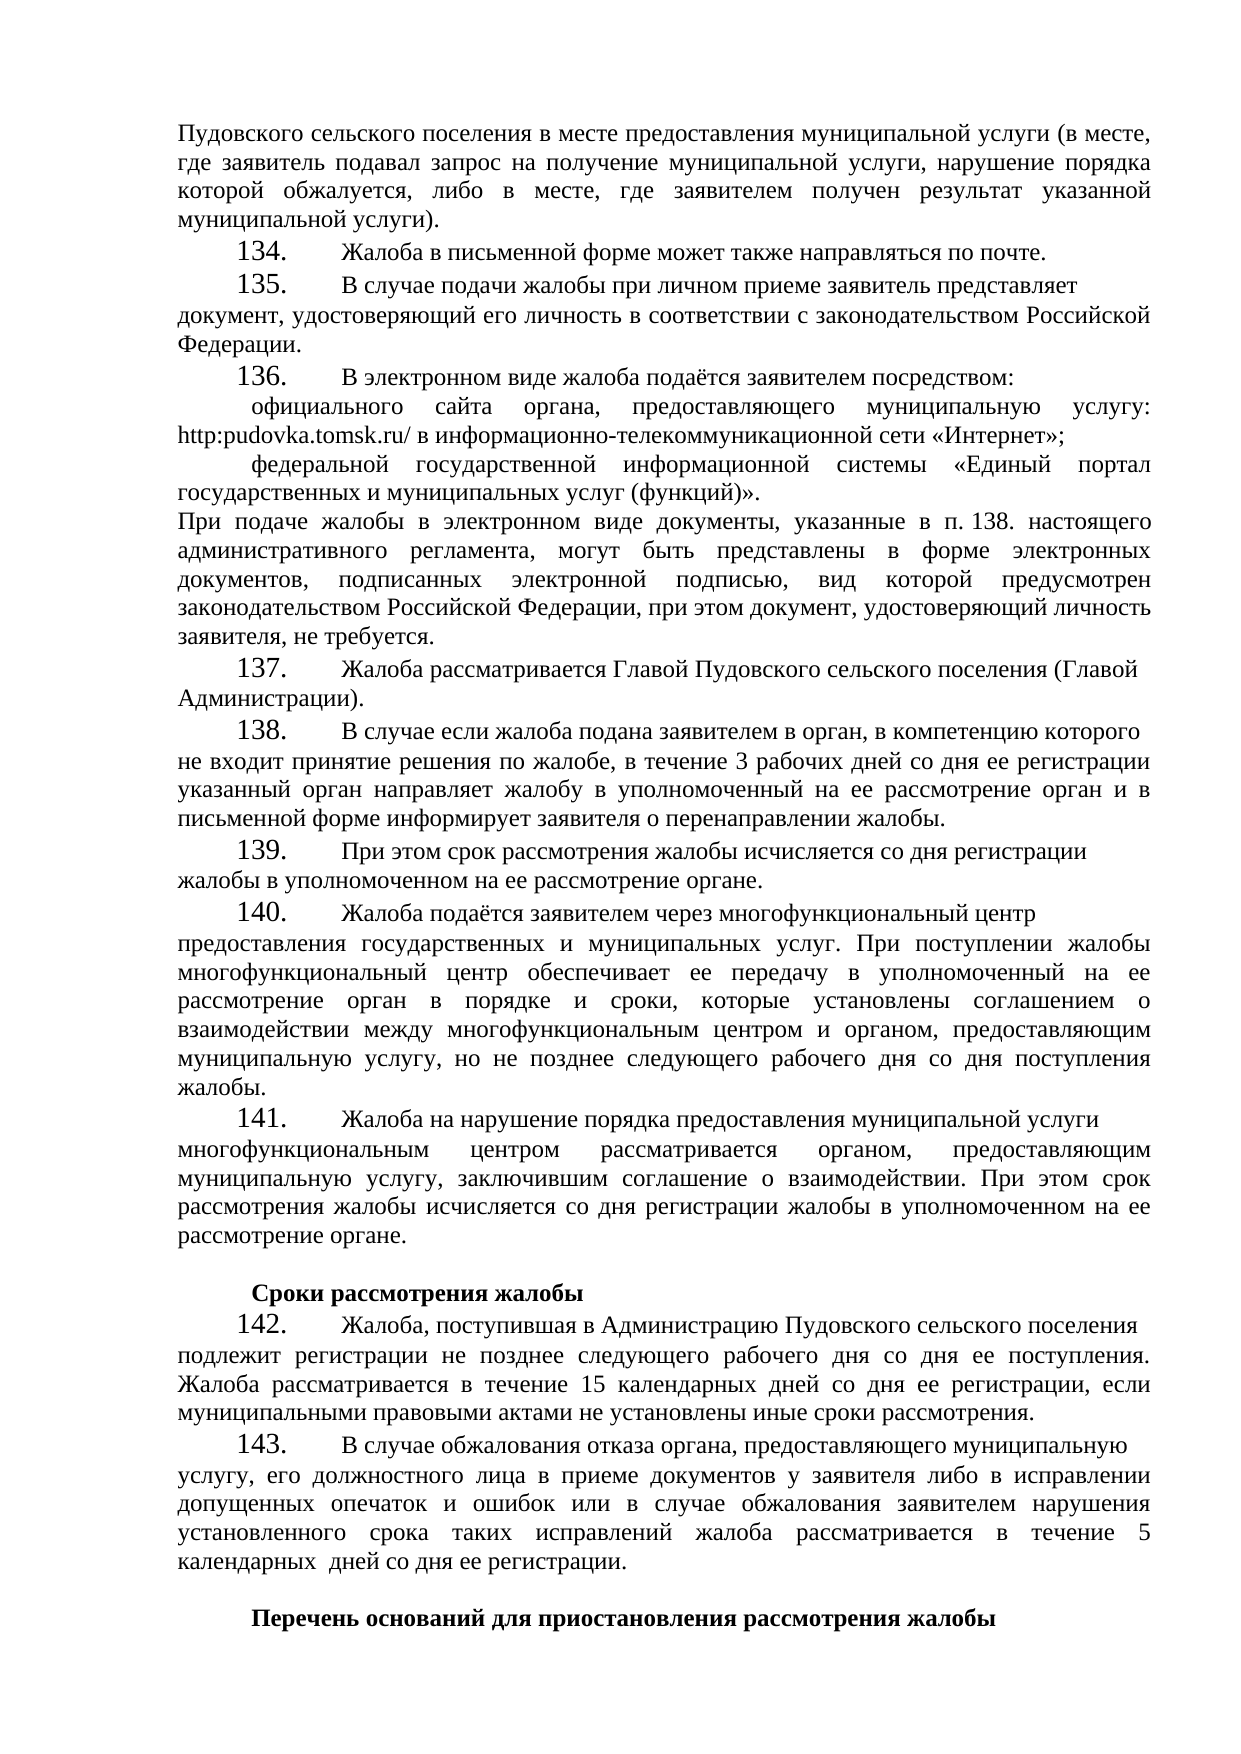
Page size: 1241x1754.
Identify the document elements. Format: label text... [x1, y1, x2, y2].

list В электронном виде жалоба подаётся заявителем посредством: [236, 358, 1152, 391]
text жалобы в уполномоченном на ее рассмотрение органе. [177, 866, 1152, 894]
text Сроки рассмотрения жалобы [177, 1278, 1152, 1306]
text Администрации). [177, 683, 1152, 712]
text Пудовского сельского поселения в месте предоставления муниципальной услуги (в месте, где заявитель подавал запрос на получение муниципальной услуги, нарушение порядка которой обжалуется, либо в месте, где заявителем получен результат указанной муниципальной услуги). [177, 118, 1152, 233]
list При этом срок рассмотрения жалобы исчисляется со дня регистрации [236, 832, 1152, 866]
list Жалоба на нарушение порядка предоставления муниципальной услуги [236, 1100, 1152, 1134]
list Жалоба в письменной форме может также направляться по почте. [236, 233, 1152, 267]
text официального сайта органа, предоставляющего муниципальную услугу: http:pudovka.tomsk.ru/ в информационно-телекоммуникационной сети «Интернет»; [177, 391, 1152, 449]
text федеральной государственной информационной системы «Единый портал государственных и муниципальных услуг (функций)». [177, 449, 1152, 506]
text Перечень оснований для приостановления рассмотрения жалобы [177, 1603, 1152, 1632]
list Жалоба рассматривается Главой Пудовского сельского поселения (Главой [236, 650, 1152, 683]
text документ, удостоверяющий его личность в соответствии с законодательством Российской Федерации. [177, 300, 1152, 358]
list В случае подачи жалобы при личном приеме заявитель представляет [236, 267, 1152, 300]
text услугу, его должностного лица в приеме документов у заявителя либо в исправлении допущенных опечаток и ошибок или в случае обжалования заявителем нарушения установленного срока таких исправлений жалоба рассматривается в течение 5 календарных дней со дня ее регистрации. [177, 1460, 1152, 1575]
list В случае если жалоба подана заявителем в орган, в компетенцию которого [236, 712, 1152, 746]
text не входит принятие решения по жалобе, в течение 3 рабочих дней со дня ее регистрации указанный орган направляет жалобу в уполномоченный на ее рассмотрение орган и в письменной форме информирует заявителя о перенаправлении жалобы. [177, 746, 1152, 832]
text подлежит регистрации не позднее следующего рабочего дня со дня ее поступления. Жалоба рассматривается в течение 15 календарных дней со дня ее регистрации, если муниципальными правовыми актами не установлены иные сроки рассмотрения. [177, 1340, 1152, 1426]
list Жалоба, поступившая в Администрацию Пудовского сельского поселения [236, 1306, 1152, 1340]
text многофункциональным центром рассматривается органом, предоставляющим муниципальную услугу, заключившим соглашение о взаимодействии. При этом срок рассмотрения жалобы исчисляется со дня регистрации жалобы в уполномоченном на ее рассмотрение органе. [177, 1134, 1152, 1249]
text предоставления государственных и муниципальных услуг. При поступлении жалобы многофункциональный центр обеспечивает ее передачу в уполномоченный на ее рассмотрение орган в порядке и сроки, которые установлены соглашением о взаимодействии между многофункциональным центром и органом, предоставляющим муниципальную услугу, но не позднее следующего рабочего дня со дня поступления жалобы. [177, 928, 1152, 1100]
text При подаче жалобы в электронном виде документы, указанные в п. 138. настоящего административного регламента, могут быть представлены в форме электронных документов, подписанных электронной подписью, вид которой предусмотрен законодательством Российской Федерации, при этом документ, удостоверяющий личность заявителя, не требуется. [177, 506, 1152, 650]
list В случае обжалования отказа органа, предоставляющего муниципальную [236, 1426, 1152, 1460]
list Жалоба подаётся заявителем через многофункциональный центр [236, 894, 1152, 928]
